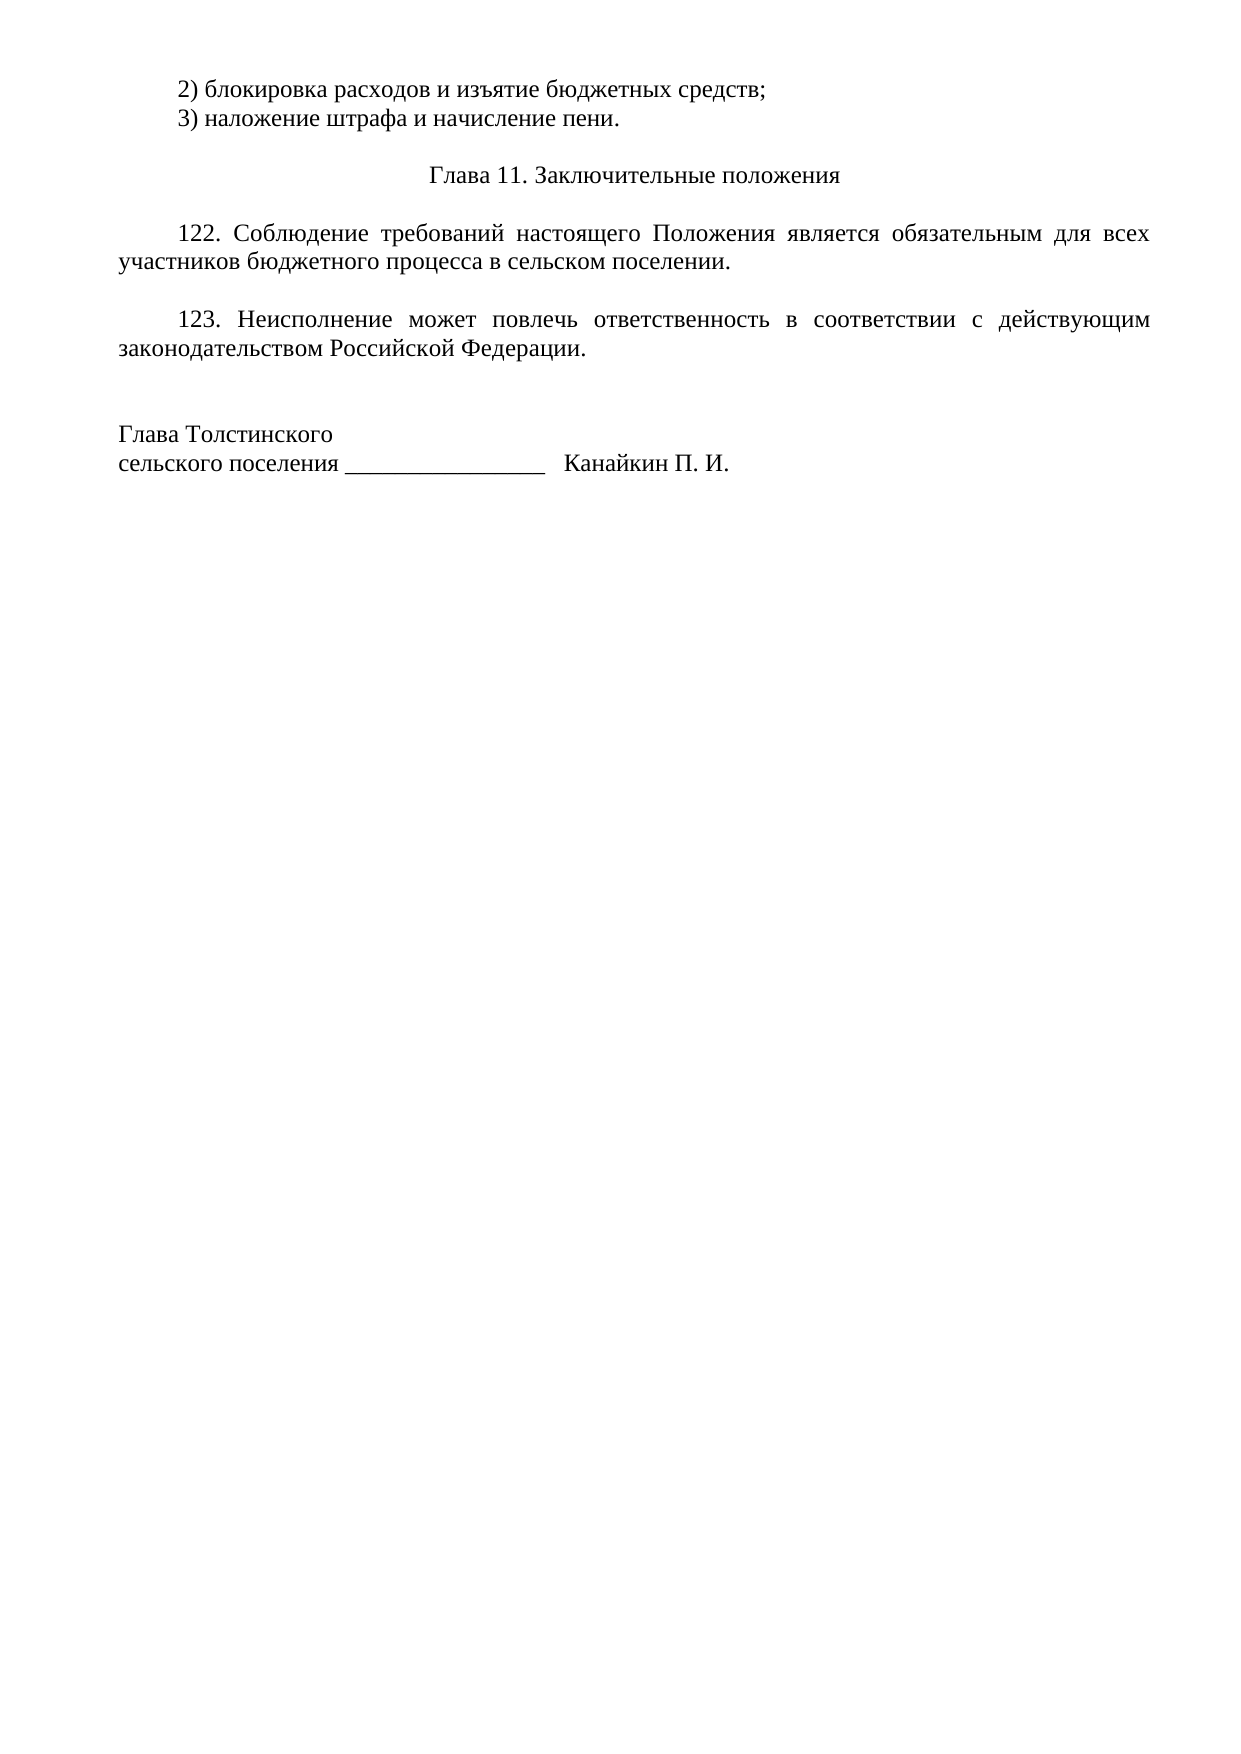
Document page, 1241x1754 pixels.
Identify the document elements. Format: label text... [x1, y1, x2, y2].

text 122. Соблюдение требований настоящего Положения является обязательным для всех участников бюджетного процесса в сельском поселении. [118, 218, 1152, 275]
text 2) блокировка расходов и изъятие бюджетных средств; [118, 74, 1152, 103]
text 123. Неисполнение может повлечь ответственность в соответствии с действующим законодательством Российской Федерации. [118, 304, 1152, 361]
text сельского поселения ________________ Канайкин П. И. [118, 448, 1152, 476]
text Глава 11. Заключительные положения [118, 160, 1152, 189]
text 3) наложение штрафа и начисление пени. [118, 103, 1152, 131]
text Глава Толстинского [118, 419, 1152, 448]
